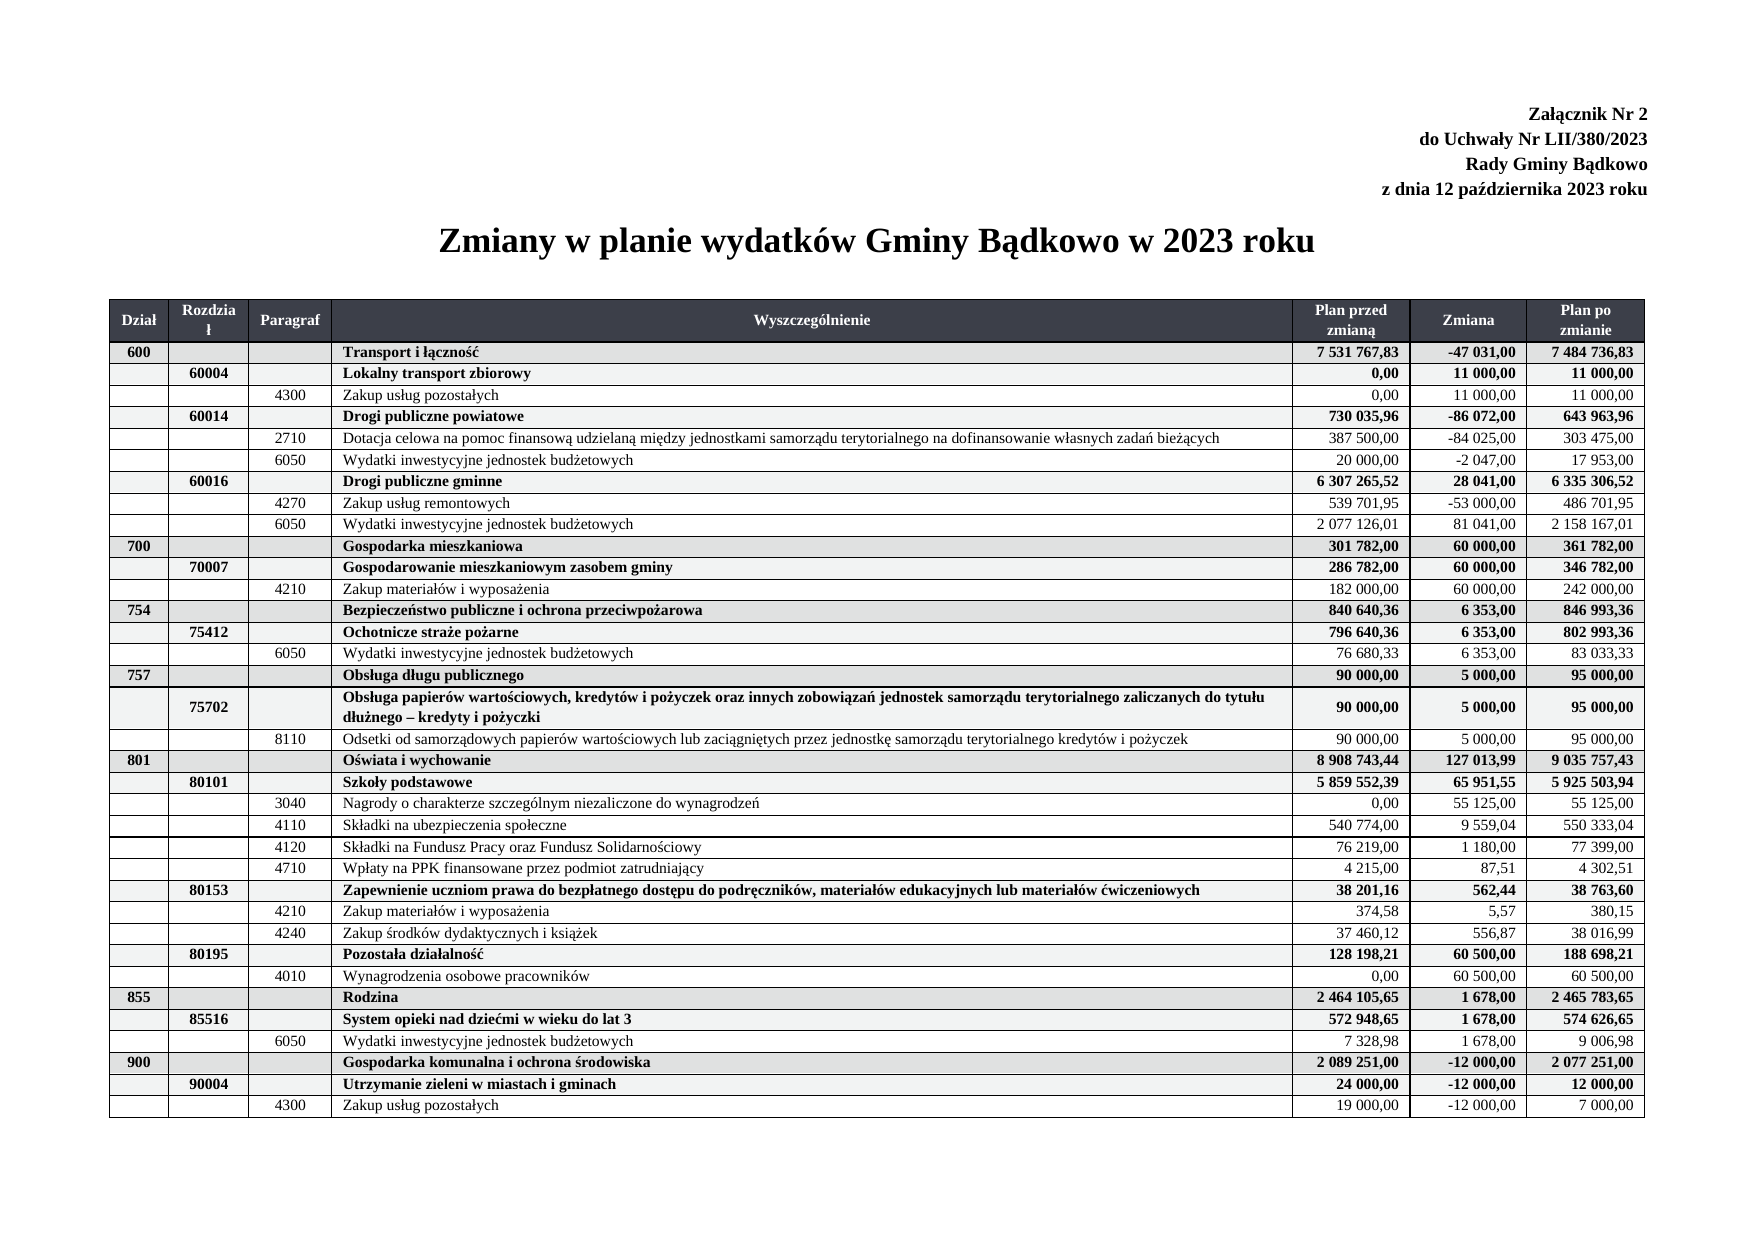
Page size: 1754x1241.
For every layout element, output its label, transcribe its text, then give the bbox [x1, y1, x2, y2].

table_cell 4710 [249, 859, 331, 879]
table_cell [169, 967, 248, 987]
table_cell 24 000,00 [1293, 1075, 1409, 1095]
table_cell Ochotnicze straże pożarne [332, 623, 1292, 643]
table_cell Zakup usług pozostałych [332, 386, 1292, 406]
table_cell [249, 1075, 331, 1095]
table_cell 730 035,96 [1293, 407, 1409, 428]
table_cell 846 993,36 [1527, 601, 1644, 622]
table_cell [169, 902, 248, 923]
table_cell 540 774,00 [1293, 816, 1409, 836]
table_cell 1 180,00 [1411, 838, 1526, 858]
table_cell 6 353,00 [1411, 644, 1526, 665]
table_cell [169, 537, 248, 557]
table_cell 4110 [249, 816, 331, 836]
table_cell 60014 [169, 407, 248, 428]
table_cell 95 000,00 [1527, 666, 1644, 686]
table_cell 38 763,60 [1527, 881, 1644, 901]
table_cell 76 219,00 [1293, 838, 1409, 858]
table_cell [110, 794, 168, 815]
table_cell [249, 601, 331, 622]
table_cell [169, 666, 248, 686]
table_cell 6050 [249, 1031, 331, 1052]
table_cell 60 500,00 [1411, 945, 1526, 966]
table_cell Rodzina [332, 988, 1292, 1009]
table_cell 75702 [169, 688, 248, 728]
table_cell 900 [110, 1053, 168, 1073]
table_cell 9 559,04 [1411, 816, 1526, 836]
table_cell 6 335 306,52 [1527, 472, 1644, 492]
table_cell Pozostała działalność [332, 945, 1292, 966]
table_cell [169, 1053, 248, 1073]
table_cell [249, 988, 331, 1009]
table_cell 9 006,98 [1527, 1031, 1644, 1052]
table_cell -84 025,00 [1411, 429, 1526, 449]
table_cell 4300 [249, 1096, 331, 1117]
table_cell [249, 773, 331, 793]
table_cell -86 072,00 [1411, 407, 1526, 428]
table_cell 55 125,00 [1411, 794, 1526, 815]
table_cell [110, 816, 168, 836]
table_cell Zakup środków dydaktycznych i książek [332, 924, 1292, 944]
table_cell 2 465 783,65 [1527, 988, 1644, 1009]
table_cell -12 000,00 [1411, 1096, 1526, 1117]
table_cell [169, 644, 248, 665]
table_cell [110, 386, 168, 406]
table_cell -12 000,00 [1411, 1053, 1526, 1073]
table_cell 840 640,36 [1293, 601, 1409, 622]
table_cell 1 678,00 [1411, 988, 1526, 1009]
table_cell 361 782,00 [1527, 537, 1644, 557]
table_cell 562,44 [1411, 881, 1526, 901]
table_cell 801 [110, 751, 168, 772]
table_cell [249, 881, 331, 901]
table_cell 90 000,00 [1293, 688, 1409, 728]
table_cell [169, 794, 248, 815]
table_cell Nagrody o charakterze szczególnym niezaliczone do wynagrodzeń [332, 794, 1292, 815]
table_cell 0,00 [1293, 364, 1409, 384]
table_cell 754 [110, 601, 168, 622]
table_cell Wpłaty na PPK finansowane przez podmiot zatrudniający [332, 859, 1292, 879]
table_cell 188 698,21 [1527, 945, 1644, 966]
table_cell System opieki nad dziećmi w wieku do lat 3 [332, 1010, 1292, 1030]
table_cell 4210 [249, 902, 331, 923]
table_cell 301 782,00 [1293, 537, 1409, 557]
table_cell Składki na ubezpieczenia społeczne [332, 816, 1292, 836]
table_cell 90 000,00 [1293, 730, 1409, 750]
table_cell 20 000,00 [1293, 450, 1409, 471]
table_cell Obsługa papierów wartościowych, kredytów i pożyczek oraz innych zobowiązań jednostek samorządu terytorialnego zaliczanych do tytułu dłużnego – kredyty i pożyczki [332, 688, 1292, 728]
table_cell 7 531 767,83 [1293, 343, 1409, 363]
table_cell 6 307 265,52 [1293, 472, 1409, 492]
table_cell 7 328,98 [1293, 1031, 1409, 1052]
table_cell [169, 859, 248, 879]
table_cell 380,15 [1527, 902, 1644, 923]
table_cell 11 000,00 [1527, 386, 1644, 406]
table_cell [249, 623, 331, 643]
table_cell [169, 816, 248, 836]
table_cell Zakup usług remontowych [332, 494, 1292, 514]
table_cell 5 925 503,94 [1527, 773, 1644, 793]
table_cell 4300 [249, 386, 331, 406]
table_cell 6050 [249, 644, 331, 665]
table_cell 556,87 [1411, 924, 1526, 944]
table_cell 0,00 [1293, 794, 1409, 815]
table_cell 2 158 167,01 [1527, 515, 1644, 536]
table_cell 387 500,00 [1293, 429, 1409, 449]
table_cell 60 000,00 [1411, 558, 1526, 579]
table_cell 38 201,16 [1293, 881, 1409, 901]
table_cell 4240 [249, 924, 331, 944]
table_cell 90004 [169, 1075, 248, 1095]
table_cell [110, 881, 168, 901]
table_cell Dotacja celowa na pomoc finansową udzielaną między jednostkami samorządu terytorialnego na dofinansowanie własnych zadań bieżących [332, 429, 1292, 449]
table_cell 3040 [249, 794, 331, 815]
table_cell 6050 [249, 450, 331, 471]
table_header Plan po zmianie [1527, 300, 1644, 341]
table_cell 6 353,00 [1411, 623, 1526, 643]
table_cell [169, 450, 248, 471]
table_cell [249, 407, 331, 428]
table_cell 19 000,00 [1293, 1096, 1409, 1117]
table_cell 374,58 [1293, 902, 1409, 923]
table_cell [110, 623, 168, 643]
table_cell 572 948,65 [1293, 1010, 1409, 1030]
table_cell 60 000,00 [1411, 537, 1526, 557]
table_cell 90 000,00 [1293, 666, 1409, 686]
table_cell 80195 [169, 945, 248, 966]
table_cell 80101 [169, 773, 248, 793]
table_cell [110, 1075, 168, 1095]
table_cell [169, 580, 248, 600]
table_cell [110, 730, 168, 750]
table_cell [110, 1010, 168, 1030]
table_cell 855 [110, 988, 168, 1009]
table_cell Wydatki inwestycyjne jednostek budżetowych [332, 1031, 1292, 1052]
table_cell [169, 751, 248, 772]
table_cell 87,51 [1411, 859, 1526, 879]
table_cell [110, 924, 168, 944]
table_cell [110, 1096, 168, 1117]
table_cell [249, 537, 331, 557]
table_header Plan przed zmianą [1293, 300, 1409, 341]
table_cell 8 908 743,44 [1293, 751, 1409, 772]
table_cell [249, 364, 331, 384]
table_cell -2 047,00 [1411, 450, 1526, 471]
table_cell Lokalny transport zbiorowy [332, 364, 1292, 384]
table_cell Składki na Fundusz Pracy oraz Fundusz Solidarnościowy [332, 838, 1292, 858]
table_cell 80153 [169, 881, 248, 901]
table_cell 4270 [249, 494, 331, 514]
table_cell 65 951,55 [1411, 773, 1526, 793]
table_cell [110, 558, 168, 579]
table_cell 286 782,00 [1293, 558, 1409, 579]
table_cell 2 077 126,01 [1293, 515, 1409, 536]
table_cell 1 678,00 [1411, 1031, 1526, 1052]
table_cell [169, 494, 248, 514]
table_cell Drogi publiczne gminne [332, 472, 1292, 492]
table_cell [169, 601, 248, 622]
table_cell 4120 [249, 838, 331, 858]
table_cell 4210 [249, 580, 331, 600]
table_cell [249, 343, 331, 363]
table_cell Zakup usług pozostałych [332, 1096, 1292, 1117]
table_cell 2 077 251,00 [1527, 1053, 1644, 1073]
table_cell [169, 1031, 248, 1052]
table_cell 11 000,00 [1411, 364, 1526, 384]
table_cell 5 859 552,39 [1293, 773, 1409, 793]
table_cell [110, 773, 168, 793]
table_cell 757 [110, 666, 168, 686]
table_header Wyszczególnienie [332, 300, 1292, 341]
table_cell 127 013,99 [1411, 751, 1526, 772]
table_cell 796 640,36 [1293, 623, 1409, 643]
table_cell 9 035 757,43 [1527, 751, 1644, 772]
table_cell [249, 945, 331, 966]
table_cell 2710 [249, 429, 331, 449]
table_cell Oświata i wychowanie [332, 751, 1292, 772]
table_cell 4 302,51 [1527, 859, 1644, 879]
table_cell 643 963,96 [1527, 407, 1644, 428]
title Zmiany w planie wydatków Gminy Bądkowo w 2023 roku [106, 219, 1648, 260]
table_cell 539 701,95 [1293, 494, 1409, 514]
table_cell 95 000,00 [1527, 688, 1644, 728]
table_cell [169, 838, 248, 858]
table_cell 77 399,00 [1527, 838, 1644, 858]
table_cell 7 000,00 [1527, 1096, 1644, 1117]
table_cell [249, 751, 331, 772]
table_cell 85516 [169, 1010, 248, 1030]
table_cell [169, 429, 248, 449]
table_cell 802 993,36 [1527, 623, 1644, 643]
table_cell 17 953,00 [1527, 450, 1644, 471]
table_cell Zapewnienie uczniom prawa do bezpłatnego dostępu do podręczników, materiałów edukacyjnych lub materiałów ćwiczeniowych [332, 881, 1292, 901]
table_cell [249, 1010, 331, 1030]
table_cell 28 041,00 [1411, 472, 1526, 492]
text Załącznik Nr 2 do Uchwały Nr LII/380/2023 Rady Gminy Bądkowo z dnia 12 października 2023 roku [106, 103, 1648, 199]
table_cell Gospodarka komunalna i ochrona środowiska [332, 1053, 1292, 1073]
table_cell 6 353,00 [1411, 601, 1526, 622]
table_cell 550 333,04 [1527, 816, 1644, 836]
table_cell [249, 666, 331, 686]
table_cell 60004 [169, 364, 248, 384]
table_cell [110, 407, 168, 428]
table_cell 76 680,33 [1293, 644, 1409, 665]
table_cell 600 [110, 343, 168, 363]
table_cell Gospodarowanie mieszkaniowym zasobem gminy [332, 558, 1292, 579]
table_cell 70007 [169, 558, 248, 579]
table_cell 0,00 [1293, 967, 1409, 987]
table_cell [110, 515, 168, 536]
table_cell [249, 1053, 331, 1073]
table_cell Utrzymanie zieleni w miastach i gminach [332, 1075, 1292, 1095]
table_cell 5 000,00 [1411, 688, 1526, 728]
table_cell 60 500,00 [1527, 967, 1644, 987]
table_cell 242 000,00 [1527, 580, 1644, 600]
table_cell Obsługa długu publicznego [332, 666, 1292, 686]
table_cell 81 041,00 [1411, 515, 1526, 536]
table_cell 574 626,65 [1527, 1010, 1644, 1030]
table_cell [249, 558, 331, 579]
table_cell 4 215,00 [1293, 859, 1409, 879]
table_cell [169, 515, 248, 536]
table_cell 38 016,99 [1527, 924, 1644, 944]
table_header Rozdział [169, 300, 248, 341]
table_cell [110, 967, 168, 987]
table_cell 11 000,00 [1411, 386, 1526, 406]
table_cell 11 000,00 [1527, 364, 1644, 384]
table_cell 182 000,00 [1293, 580, 1409, 600]
table_cell Odsetki od samorządowych papierów wartościowych lub zaciągniętych przez jednostkę samorządu terytorialnego kredytów i pożyczek [332, 730, 1292, 750]
table_cell [110, 902, 168, 923]
table_cell 5,57 [1411, 902, 1526, 923]
table_cell [110, 494, 168, 514]
table_cell 346 782,00 [1527, 558, 1644, 579]
table_cell 5 000,00 [1411, 666, 1526, 686]
table_cell Transport i łączność [332, 343, 1292, 363]
table_header Dział [110, 300, 168, 341]
table_cell Wynagrodzenia osobowe pracowników [332, 967, 1292, 987]
table_cell 12 000,00 [1527, 1075, 1644, 1095]
table_cell 95 000,00 [1527, 730, 1644, 750]
table_cell Gospodarka mieszkaniowa [332, 537, 1292, 557]
table_cell Wydatki inwestycyjne jednostek budżetowych [332, 450, 1292, 471]
table_cell [169, 988, 248, 1009]
table_cell [110, 580, 168, 600]
table_cell 60 500,00 [1411, 967, 1526, 987]
table_cell [110, 688, 168, 728]
table_cell [169, 386, 248, 406]
table_cell 8110 [249, 730, 331, 750]
table_cell 2 089 251,00 [1293, 1053, 1409, 1073]
table_cell 303 475,00 [1527, 429, 1644, 449]
table_cell Wydatki inwestycyjne jednostek budżetowych [332, 644, 1292, 665]
table_cell 2 464 105,65 [1293, 988, 1409, 1009]
table_cell -53 000,00 [1411, 494, 1526, 514]
table_header Zmiana [1411, 300, 1526, 341]
table_cell [110, 429, 168, 449]
table_cell [249, 688, 331, 728]
table_cell 37 460,12 [1293, 924, 1409, 944]
table_cell [249, 472, 331, 492]
table_cell 0,00 [1293, 386, 1409, 406]
table_cell Wydatki inwestycyjne jednostek budżetowych [332, 515, 1292, 536]
table_cell [110, 1031, 168, 1052]
table_cell Zakup materiałów i wyposażenia [332, 580, 1292, 600]
table_cell [110, 945, 168, 966]
table_cell -47 031,00 [1411, 343, 1526, 363]
table_cell 55 125,00 [1527, 794, 1644, 815]
table_header Paragraf [249, 300, 331, 341]
table_cell [110, 838, 168, 858]
table_cell [110, 644, 168, 665]
table_cell [110, 859, 168, 879]
table_cell [169, 730, 248, 750]
table_cell 60016 [169, 472, 248, 492]
table_cell [169, 1096, 248, 1117]
table_cell [110, 472, 168, 492]
table_cell 4010 [249, 967, 331, 987]
table_cell [110, 364, 168, 384]
table_cell -12 000,00 [1411, 1075, 1526, 1095]
table_cell Szkoły podstawowe [332, 773, 1292, 793]
table_cell [110, 450, 168, 471]
table_cell 5 000,00 [1411, 730, 1526, 750]
table_cell 75412 [169, 623, 248, 643]
table_cell 486 701,95 [1527, 494, 1644, 514]
table_cell Bezpieczeństwo publiczne i ochrona przeciwpożarowa [332, 601, 1292, 622]
table_cell [169, 924, 248, 944]
table_cell 6050 [249, 515, 331, 536]
table_cell 7 484 736,83 [1527, 343, 1644, 363]
table_cell 1 678,00 [1411, 1010, 1526, 1030]
table_cell 60 000,00 [1411, 580, 1526, 600]
table_cell Zakup materiałów i wyposażenia [332, 902, 1292, 923]
table_cell 700 [110, 537, 168, 557]
table_cell 83 033,33 [1527, 644, 1644, 665]
table_cell Drogi publiczne powiatowe [332, 407, 1292, 428]
table_cell 128 198,21 [1293, 945, 1409, 966]
table_cell [169, 343, 248, 363]
